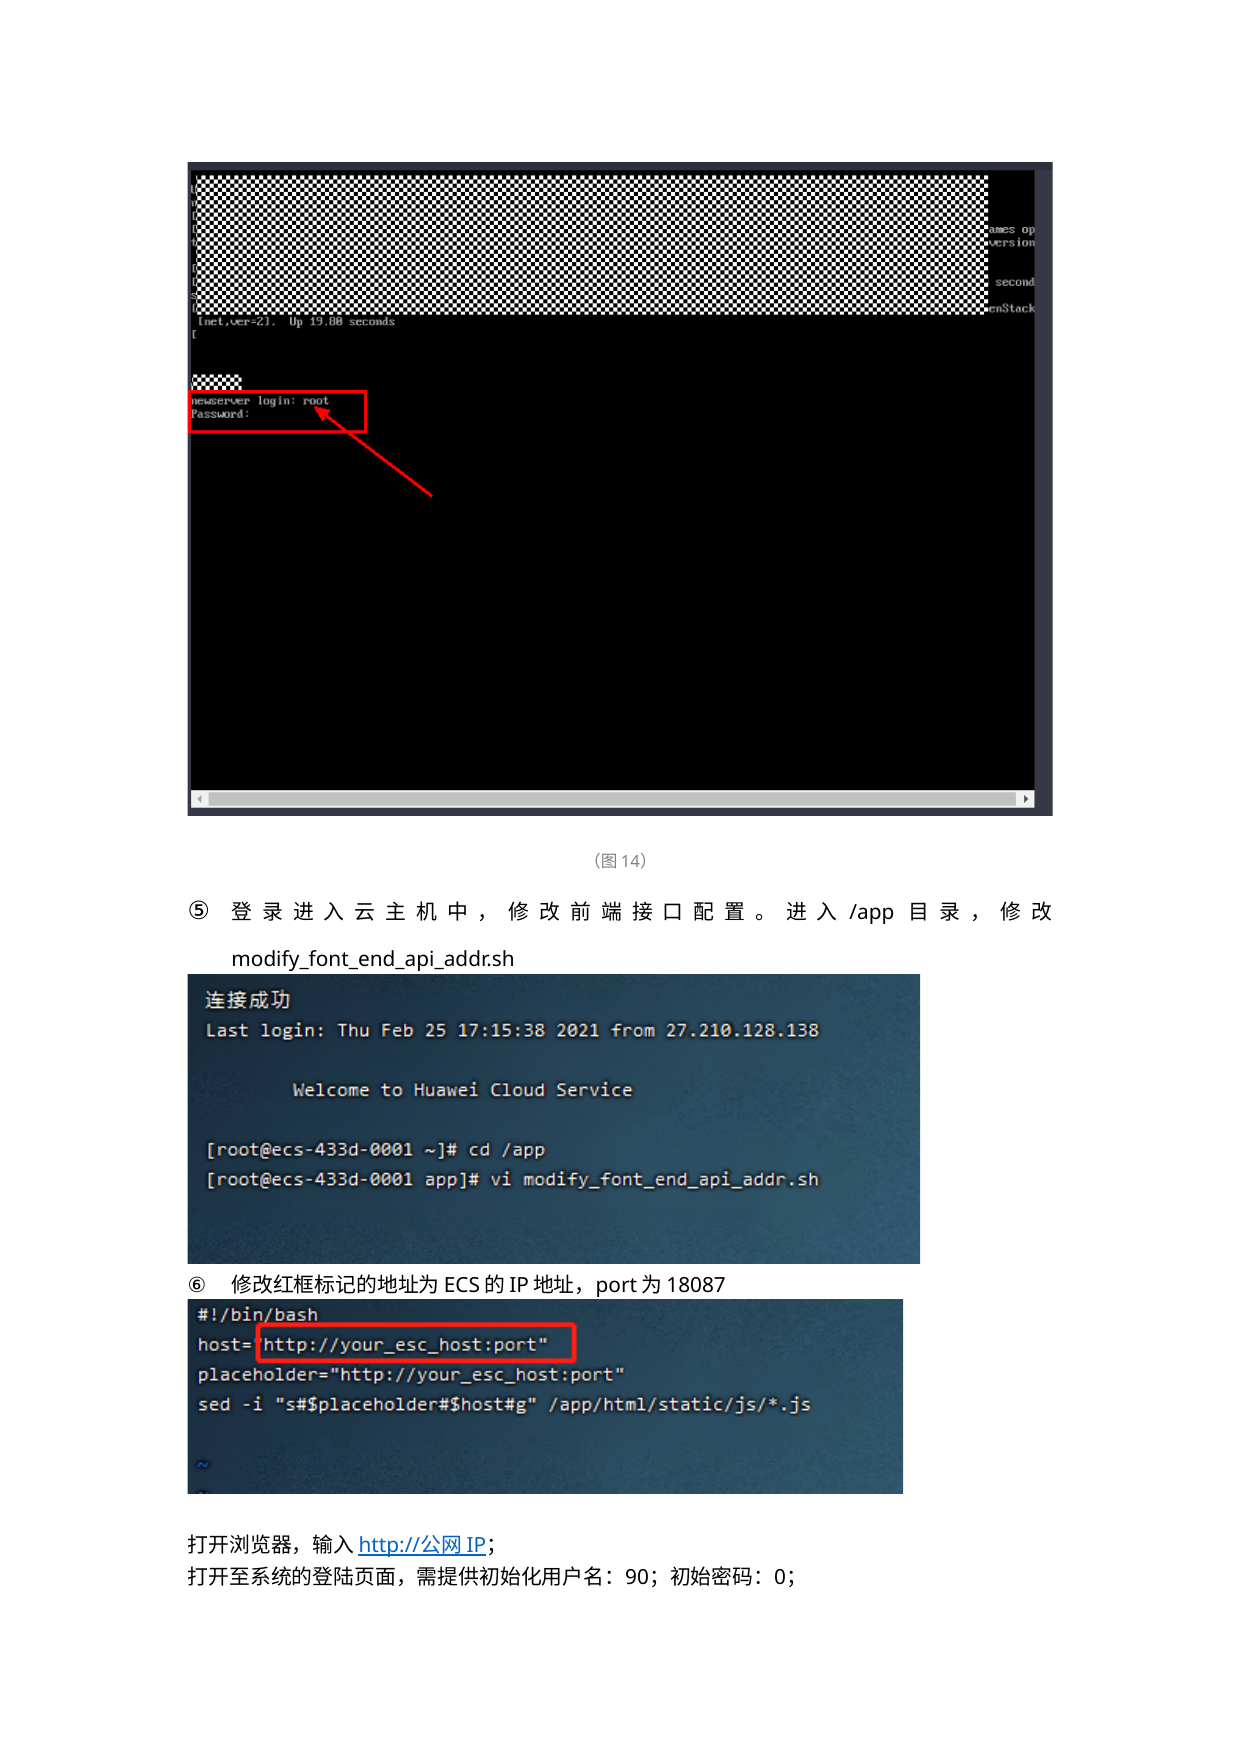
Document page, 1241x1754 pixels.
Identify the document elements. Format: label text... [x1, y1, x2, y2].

picture [187, 1299, 904, 1494]
list 修改红框标记的地址为ECS的IP地址，port为18087 [187, 1267, 1053, 1299]
picture [187, 162, 1053, 816]
list 登录进入云主机中，修改前端接口配置。进入/app目录，修改modify_font_end_api_addr.sh [187, 877, 1053, 974]
text （图14） [187, 844, 1053, 877]
text 打开至系统的登陆页面，需提供初始化用户名：90；初始密码：0； [187, 1559, 1053, 1592]
text 打开浏览器，输入http://公网 IP； [187, 1527, 1053, 1559]
picture [187, 974, 921, 1264]
